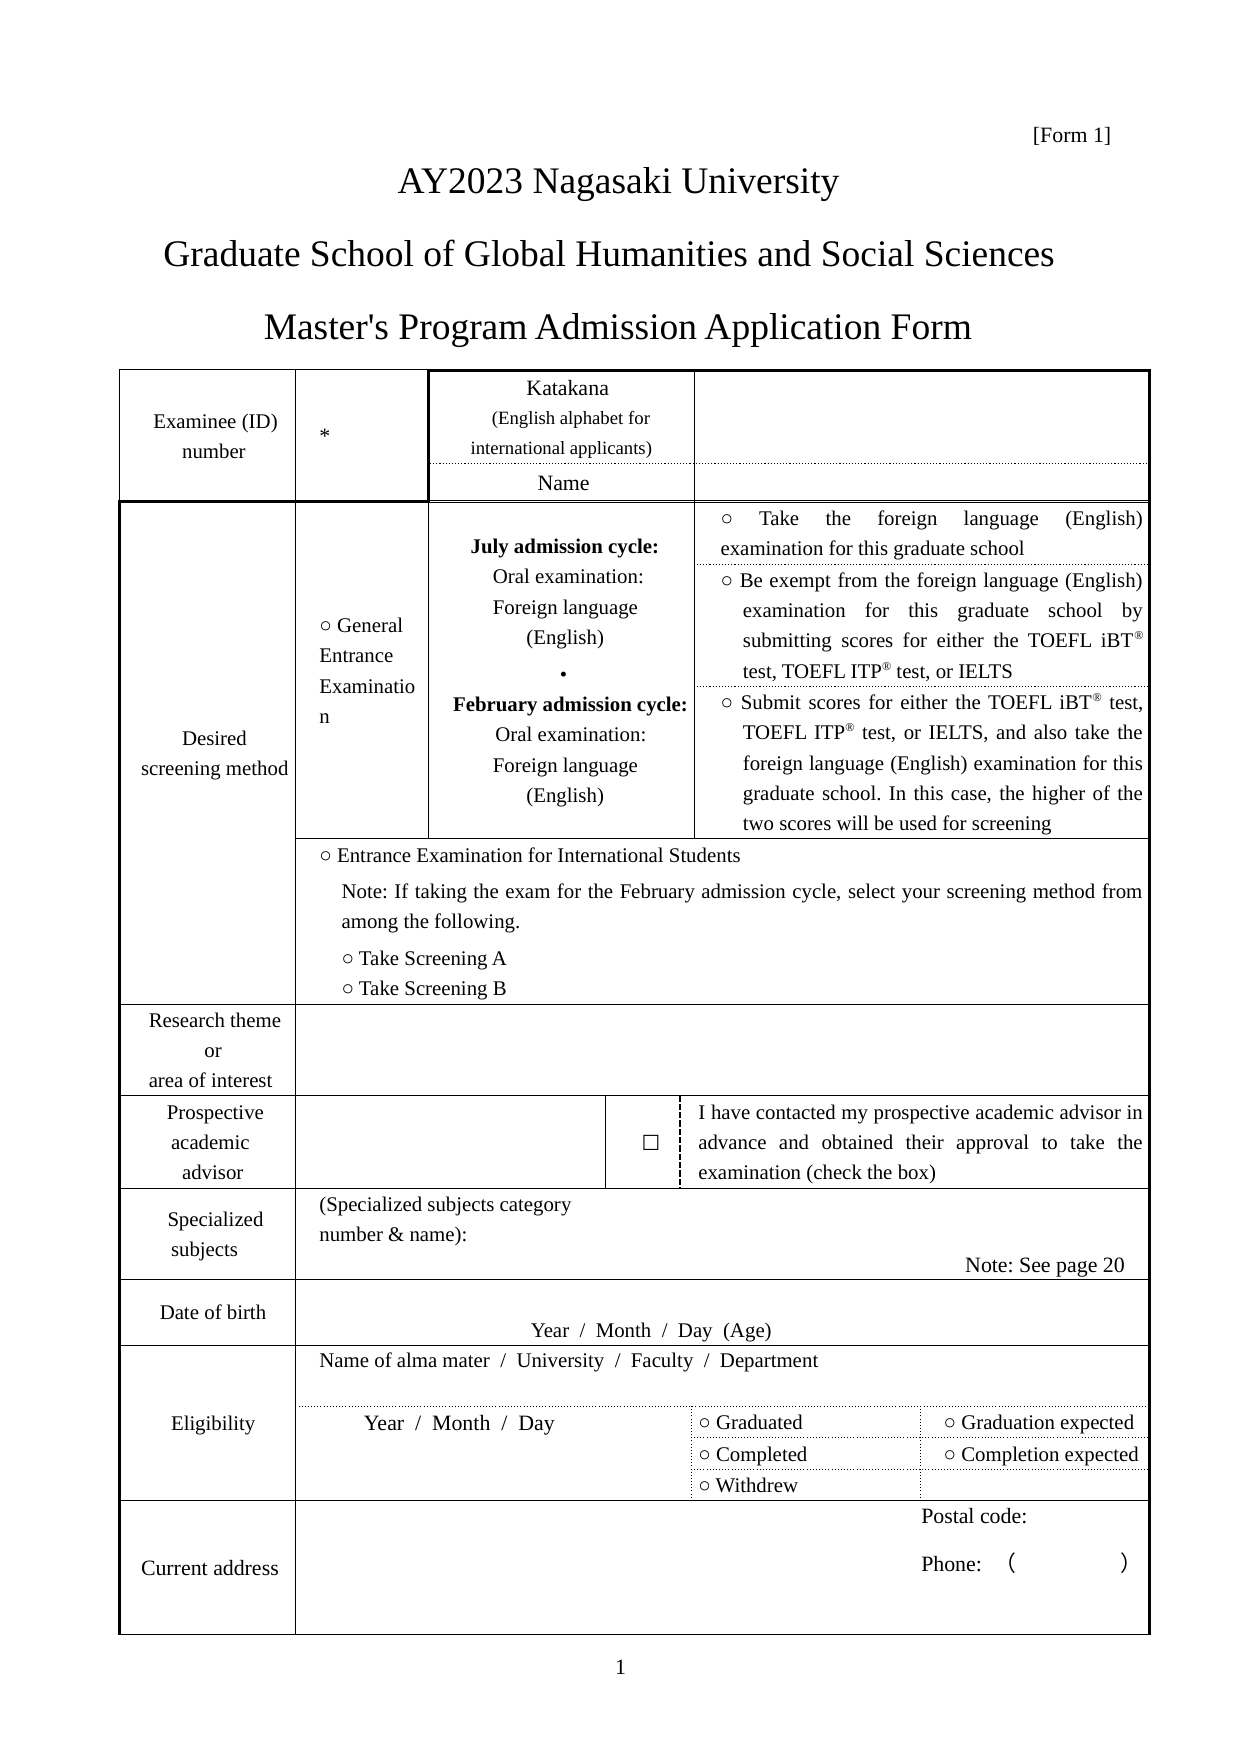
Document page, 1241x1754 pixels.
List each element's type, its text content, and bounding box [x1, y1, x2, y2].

table_header Katakana (English alphabet for international applicants) [430, 372, 694, 463]
text Master's Program Admission Application Form [118, 296, 1122, 356]
table_cell ○ Be exempt from the foreign language (English) examination for this graduate school by submitting scores for either the TOEFL iBT® test, TOEFL ITP® test, or IELTS [695, 564, 1148, 686]
table_cell [296, 1005, 1148, 1095]
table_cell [296, 1501, 1148, 1634]
table_cell (Specialized subjects category number & name): Note: See page 20 [296, 1189, 1148, 1279]
table_cell Name of alma mater / University / Faculty / Department [296, 1346, 1148, 1406]
table_cell ○ Graduated [691, 1406, 920, 1437]
table_cell Eligibility [121, 1346, 295, 1500]
table_cell Prospective academic advisor [121, 1096, 295, 1187]
table_header Examinee (ID) number [120, 370, 295, 500]
text AY2023 Nagasaki University [118, 149, 1122, 210]
text [Form 1] [118, 119, 1122, 149]
table_cell ○ Entrance Examination for International Students Note: If taking the exam for the February admission cycle, select your screening method from among the following. ○ Take Screening A ○ Take Screening B [296, 839, 1148, 1003]
text Graduate School of Global Humanities and Social Sciences [118, 223, 1122, 283]
table_cell Year / Month / Day (Age) [296, 1280, 1148, 1345]
table_cell Name [430, 463, 694, 500]
table_cell ○ Submit scores for either the TOEFL iBT® test, TOEFL ITP® test, or IELTS, and also take the foreign language (English) examination for this graduate school. In this case, the higher of the two scores will be used for screening [695, 686, 1148, 838]
table_cell Desired screening method [121, 503, 295, 1003]
table_cell ○ Graduation expected [920, 1406, 1148, 1437]
table_cell ☐ [606, 1096, 679, 1187]
table_cell Current address [121, 1501, 295, 1634]
table_cell Year / Month / Day [296, 1406, 691, 1500]
table_cell Date of birth [121, 1280, 295, 1345]
table_cell [920, 1469, 1148, 1500]
table_cell Research theme or area of interest [121, 1005, 295, 1095]
table_header * [296, 370, 427, 500]
table_header [695, 372, 1148, 463]
table_cell ○ Completed [691, 1437, 920, 1469]
table_cell July admission cycle: Oral examination: Foreign language (English) • February admission cycle: Oral examination: Foreign language (English) [429, 503, 694, 838]
table_cell [695, 463, 1148, 500]
table_cell ○ Completion expected [920, 1437, 1148, 1469]
table_cell I have contacted my prospective academic advisor in advance and obtained their approval to take the examination (check the box) [680, 1096, 1148, 1187]
table_cell Specialized subjects [121, 1189, 295, 1279]
table_cell ○ Take the foreign language (English) examination for this graduate school [695, 503, 1148, 563]
table_cell [296, 1096, 605, 1187]
table_cell ○ Withdrew [691, 1469, 920, 1500]
table_cell ○ General Entrance Examination [296, 503, 428, 838]
